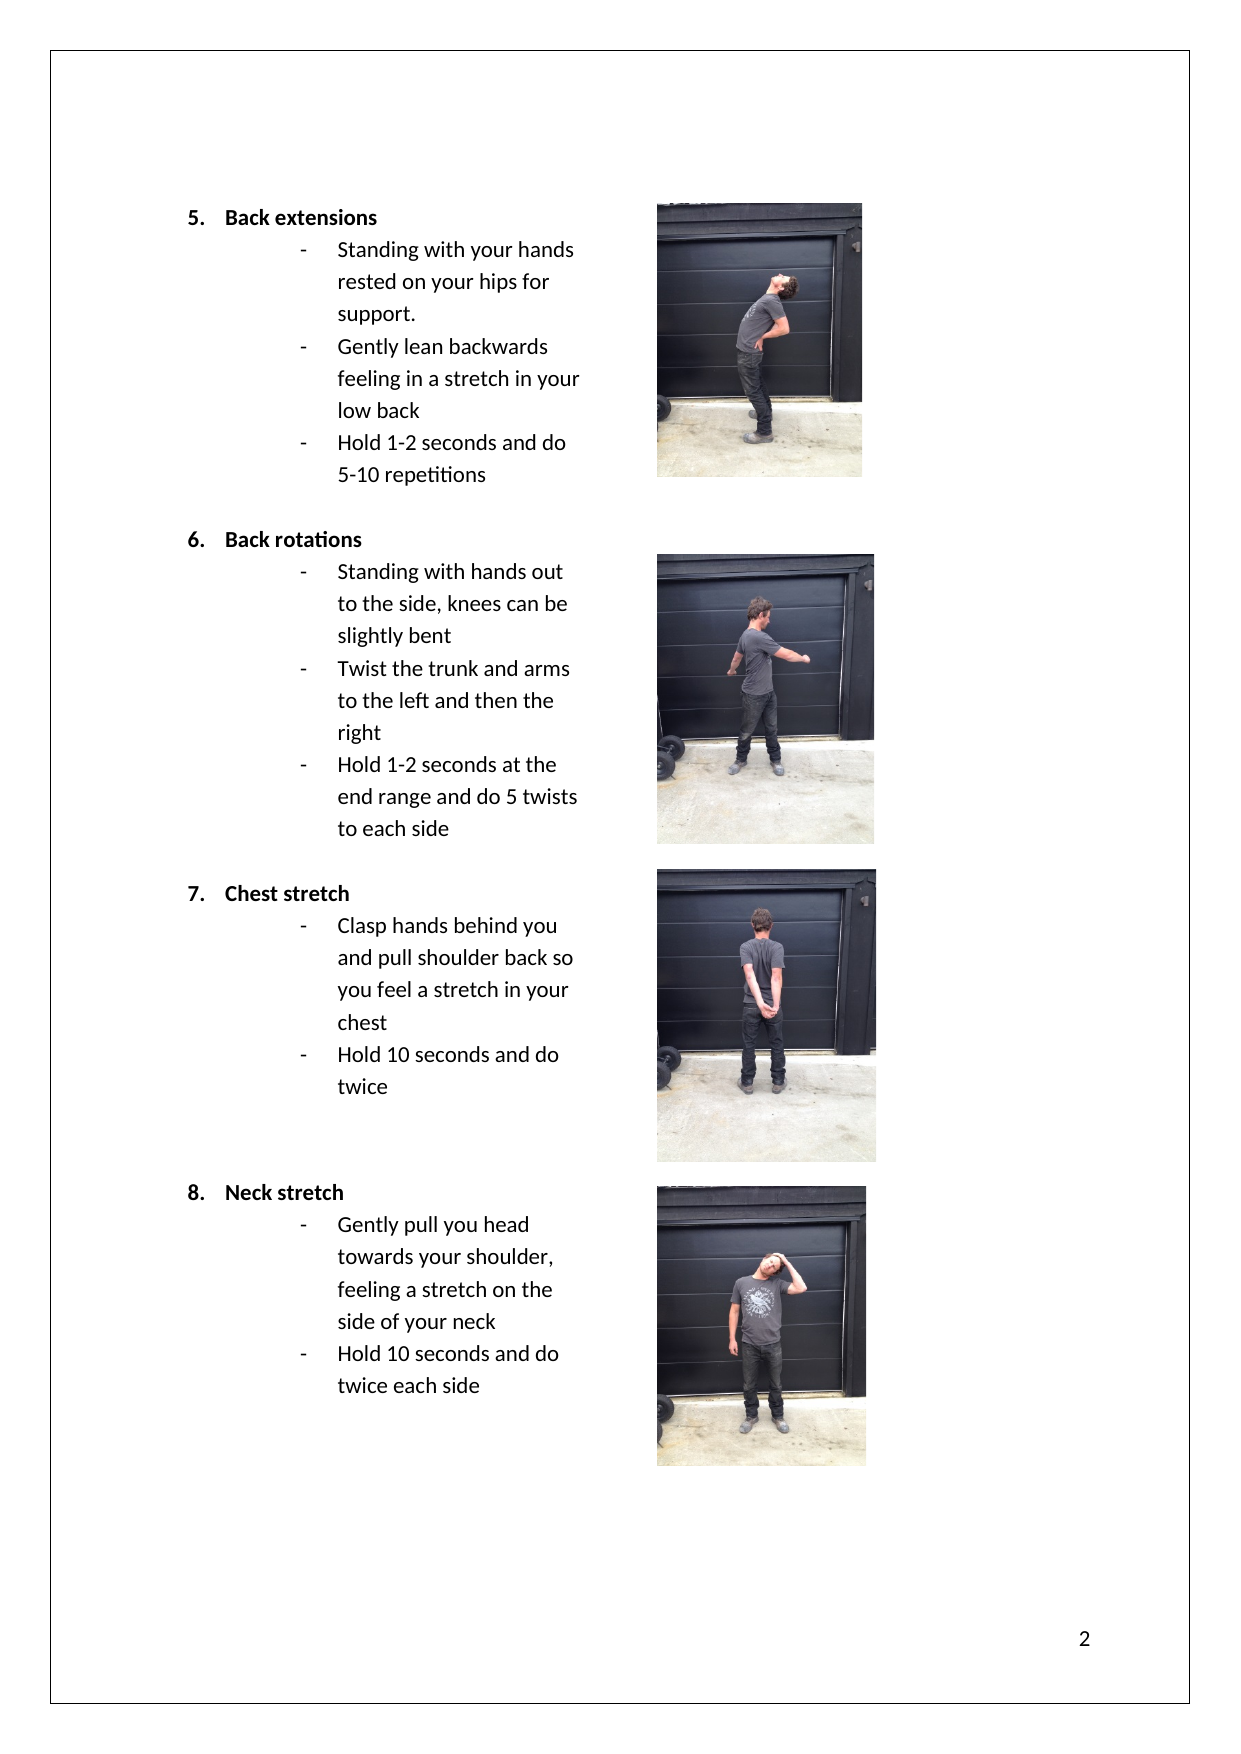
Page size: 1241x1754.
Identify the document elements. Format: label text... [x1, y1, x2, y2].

list Hold 1-2 seconds and do 5-10 repetitions [300, 428, 583, 488]
list Back rotations [187, 525, 583, 553]
list Gently lean backwards feeling in a stretch in your low back [300, 332, 583, 424]
picture [657, 1186, 867, 1466]
list Chest stretch [187, 879, 583, 907]
list Gently pull you head towards your shoulder, feeling a stretch on the side of your neck [300, 1210, 583, 1335]
picture [657, 554, 875, 844]
list Standing with hands out to the side, knees can be slightly bent [300, 557, 583, 649]
list Back extensions [187, 203, 583, 231]
list Twist the trunk and arms to the left and then the right [300, 654, 583, 746]
list Hold 10 seconds and do twice [300, 1040, 583, 1100]
list Clasp hands behind you and pull shoulder back so you feel a stretch in your chest [300, 911, 583, 1036]
picture [657, 869, 877, 1162]
list Standing with your hands rested on your hips for support. [300, 235, 583, 328]
list Neck stretch [187, 1178, 583, 1206]
list Hold 10 seconds and do twice each side [300, 1339, 583, 1399]
picture [657, 203, 863, 477]
list Hold 1-2 seconds at the end range and do 5 twists to each side [300, 750, 583, 843]
